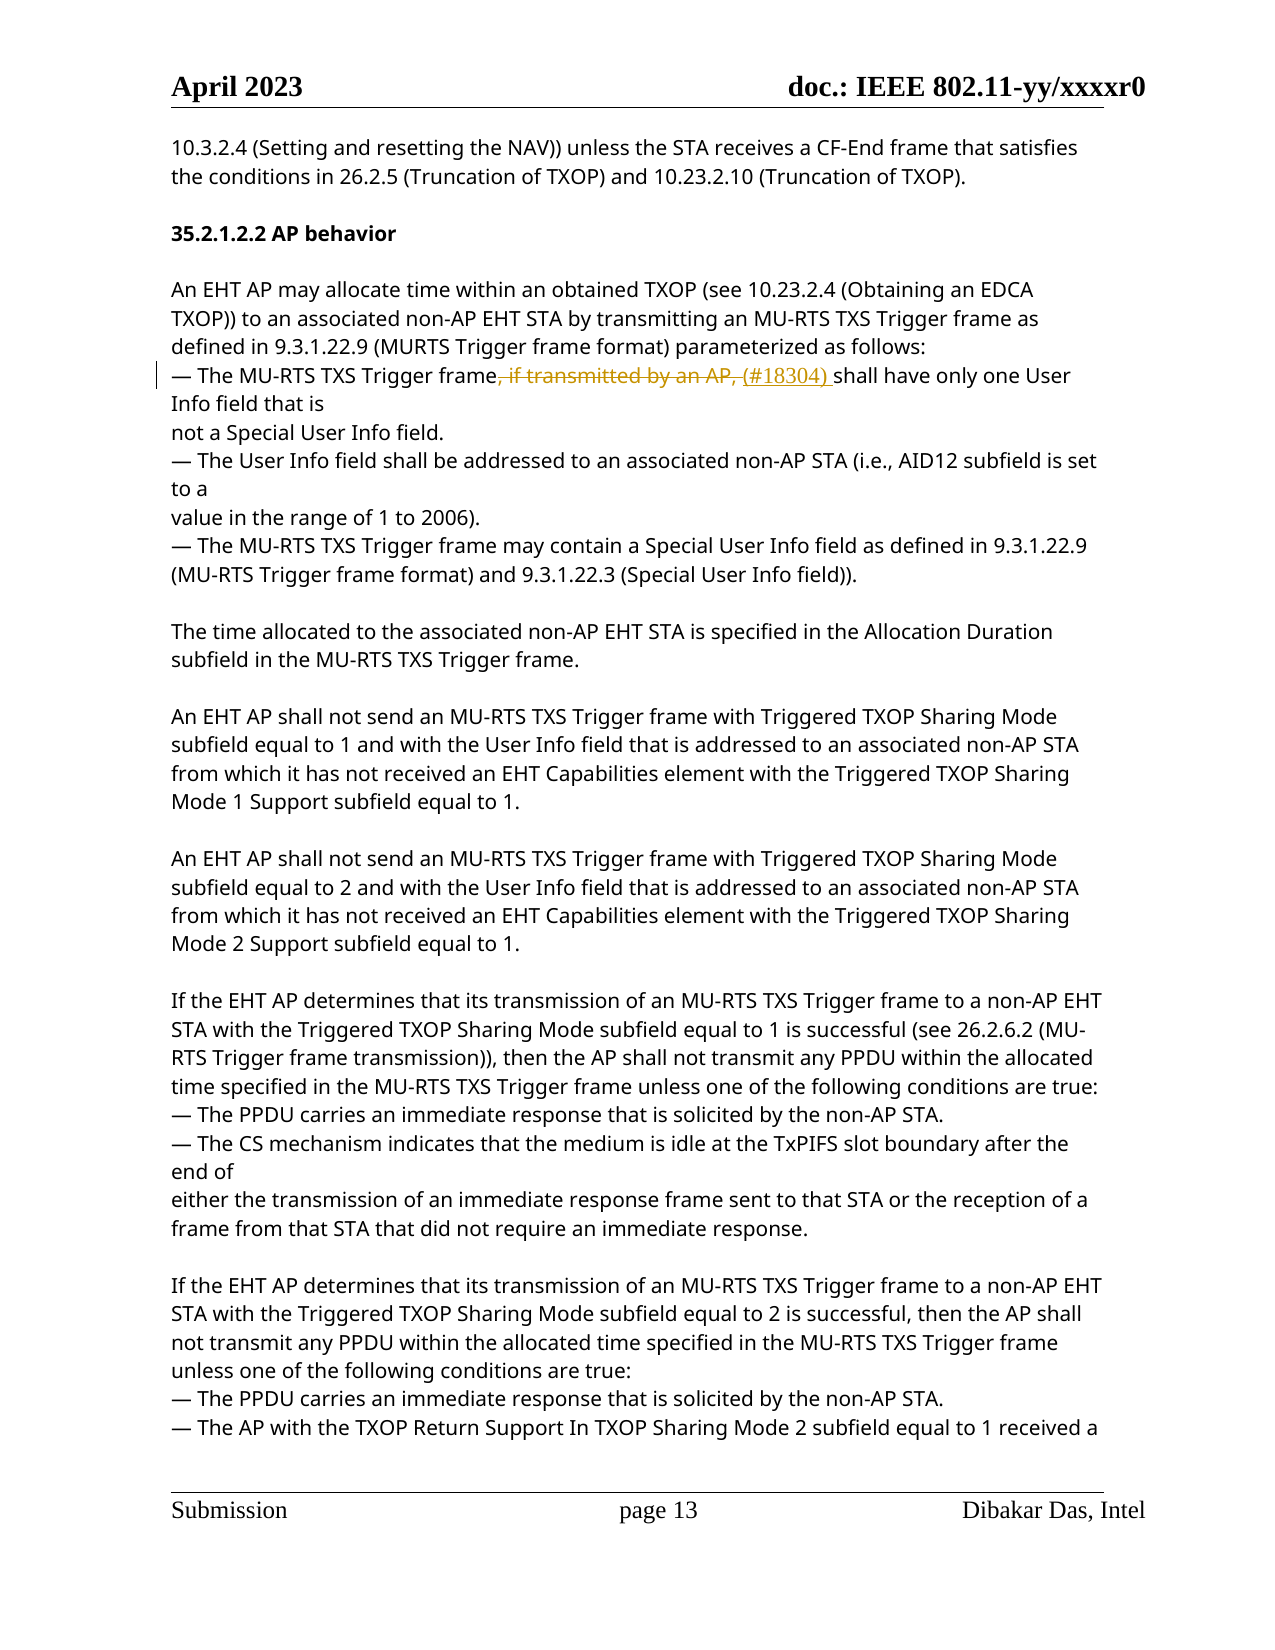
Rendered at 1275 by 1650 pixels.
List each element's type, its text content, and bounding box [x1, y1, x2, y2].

text — The PPDU carries an immediate response that is solicited by the non-AP STA. [171, 1384, 1104, 1413]
text — The CS mechanism indicates that the medium is idle at the TxPIFS slot boundary after the end of [171, 1129, 1104, 1186]
text If the EHT AP determines that its transmission of an MU-RTS TXS Trigger frame to a non-AP EHT STA with the Triggered TXOP Sharing Mode subfield equal to 1 is successful (see 26.2.6.2 (MU-RTS Trigger frame transmission)), then the AP shall not transmit any PPDU within the allocated time specified in the MU-RTS TXS Trigger frame unless one of the following conditions are true: [171, 986, 1104, 1100]
text — The PPDU carries an immediate response that is solicited by the non-AP STA. [171, 1100, 1104, 1129]
text — The MU-RTS TXS Trigger frameshall have only one User Info field that is [171, 361, 1104, 418]
text An EHT AP shall not send an MU-RTS TXS Trigger frame with Triggered TXOP Sharing Mode subfield equal to 2 and with the User Info field that is addressed to an associated non-AP STA from which it has not received an EHT Capabilities element with the Triggered TXOP Sharing Mode 2 Support subfield equal to 1. [171, 844, 1104, 958]
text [171, 133, 1104, 190]
text 35.2.1.2.2 AP behavior [171, 219, 1104, 247]
text value in the range of 1 to 2006). [171, 503, 1104, 531]
text An EHT AP may allocate time within an obtained TXOP (see 10.23.2.4 (Obtaining an EDCA TXOP)) to an associated non-AP EHT STA by transmitting an MU-RTS TXS Trigger frame as defined in 9.3.1.22.9 (MURTS Trigger frame format) parameterized as follows: [171, 276, 1104, 361]
text — The User Info field shall be addressed to an associated non-AP STA (i.e., AID12 subfield is set to a [171, 446, 1104, 503]
text — The MU-RTS TXS Trigger frame may contain a Special User Info field as defined in 9.3.1.22.9 (MU-RTS Trigger frame format) and 9.3.1.22.3 (Special User Info field)). [171, 531, 1104, 588]
text not a Special User Info field. [171, 418, 1104, 446]
text If the EHT AP determines that its transmission of an MU-RTS TXS Trigger frame to a non-AP EHT STA with the Triggered TXOP Sharing Mode subfield equal to 2 is successful, then the AP shall not transmit any PPDU within the allocated time specified in the MU-RTS TXS Trigger frame unless one of the following conditions are true: [171, 1271, 1104, 1384]
text The time allocated to the associated non-AP EHT STA is specified in the Allocation Duration subfield in the MU-RTS TXS Trigger frame. [171, 617, 1104, 674]
text either the transmission of an immediate response frame sent to that STA or the reception of a frame from that STA that did not require an immediate response. [171, 1186, 1104, 1242]
text — The AP with the TXOP Return Support In TXOP Sharing Mode 2 subfield equal to 1 received a [171, 1413, 1104, 1441]
text An EHT AP shall not send an MU-RTS TXS Trigger frame with Triggered TXOP Sharing Mode subfield equal to 1 and with the User Info field that is addressed to an associated non-AP STA from which it has not received an EHT Capabilities element with the Triggered TXOP Sharing Mode 1 Support subfield equal to 1. [171, 702, 1104, 816]
